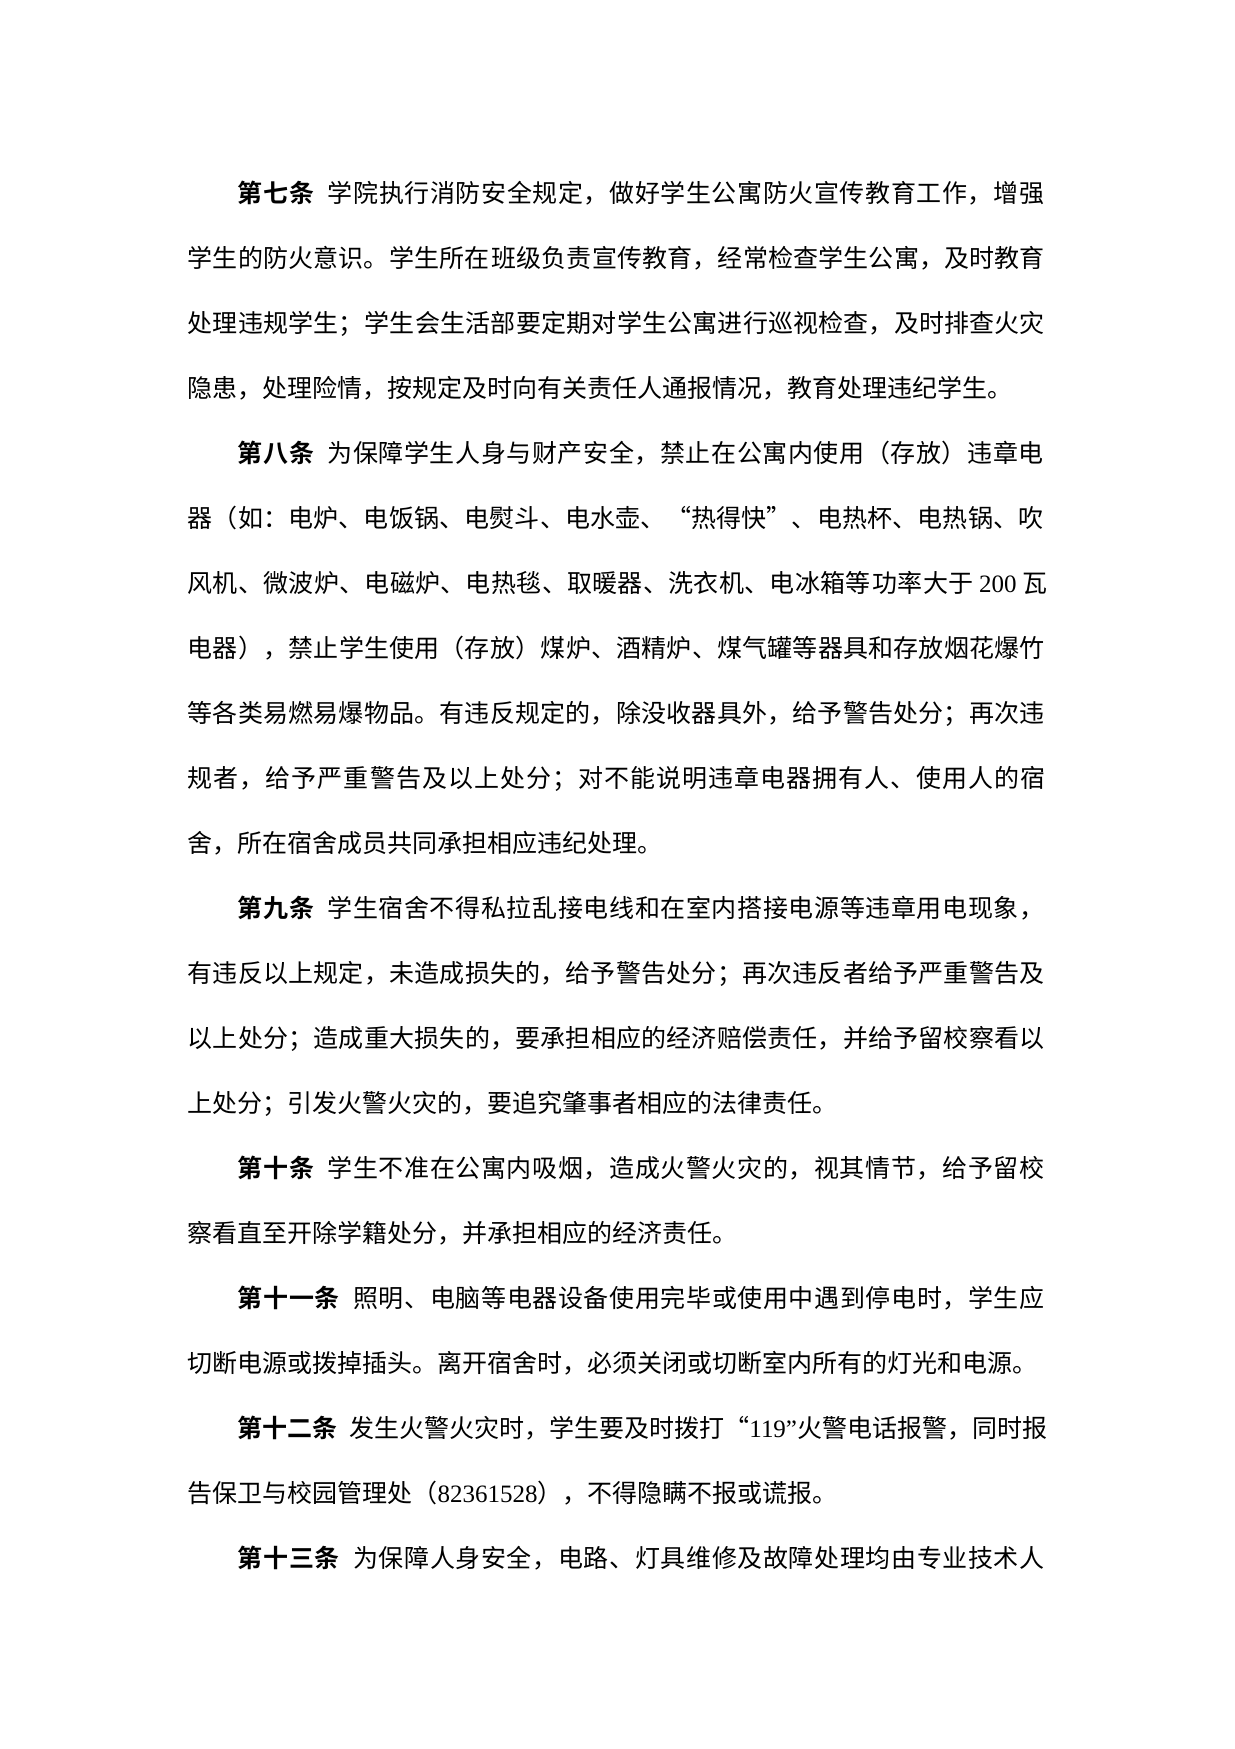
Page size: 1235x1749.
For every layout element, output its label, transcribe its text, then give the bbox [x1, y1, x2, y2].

text 第十条 学生不准在公寓内吸烟，造成火警火灾的，视其情节，给予留校察看直至开除学籍处分，并承担相应的经济责任。 [187, 1134, 1047, 1264]
text 第十一条 照明、电脑等电器设备使用完毕或使用中遇到停电时，学生应切断电源或拨掉插头。离开宿舍时，必须关闭或切断室内所有的灯光和电源。 [187, 1264, 1047, 1394]
text 第八条 为保障学生人身与财产安全，禁止在公寓内使用（存放）违章电器（如：电炉、电饭锅、电熨斗、电水壶、“热得快”、电热杯、电热锅、吹风机、微波炉、电磁炉、电热毯、取暖器、洗衣机、电冰箱等功率大于200瓦电器），禁止学生使用（存放）煤炉、酒精炉、煤气罐等器具和存放烟花爆竹等各类易燃易爆物品。有违反规定的，除没收器具外，给予警告处分；再次违规者，给予严重警告及以上处分；对不能说明违章电器拥有人、使用人的宿舍，所在宿舍成员共同承担相应违纪处理。 [187, 419, 1047, 874]
text 第七条 学院执行消防安全规定，做好学生公寓防火宣传教育工作，增强学生的防火意识。学生所在班级负责宣传教育，经常检查学生公寓，及时教育处理违规学生；学生会生活部要定期对学生公寓进行巡视检查，及时排查火灾隐患，处理险情，按规定及时向有关责任人通报情况，教育处理违纪学生。 [187, 159, 1047, 419]
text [187, 1524, 1047, 1589]
text 第十二条 发生火警火灾时，学生要及时拨打“119”火警电话报警，同时报告保卫与校园管理处（82361528），不得隐瞒不报或谎报。 [187, 1394, 1047, 1524]
text 第九条 学生宿舍不得私拉乱接电线和在室内搭接电源等违章用电现象，有违反以上规定，未造成损失的，给予警告处分；再次违反者给予严重警告及以上处分；造成重大损失的，要承担相应的经济赔偿责任，并给予留校察看以上处分；引发火警火灾的，要追究肇事者相应的法律责任。 [187, 874, 1047, 1134]
